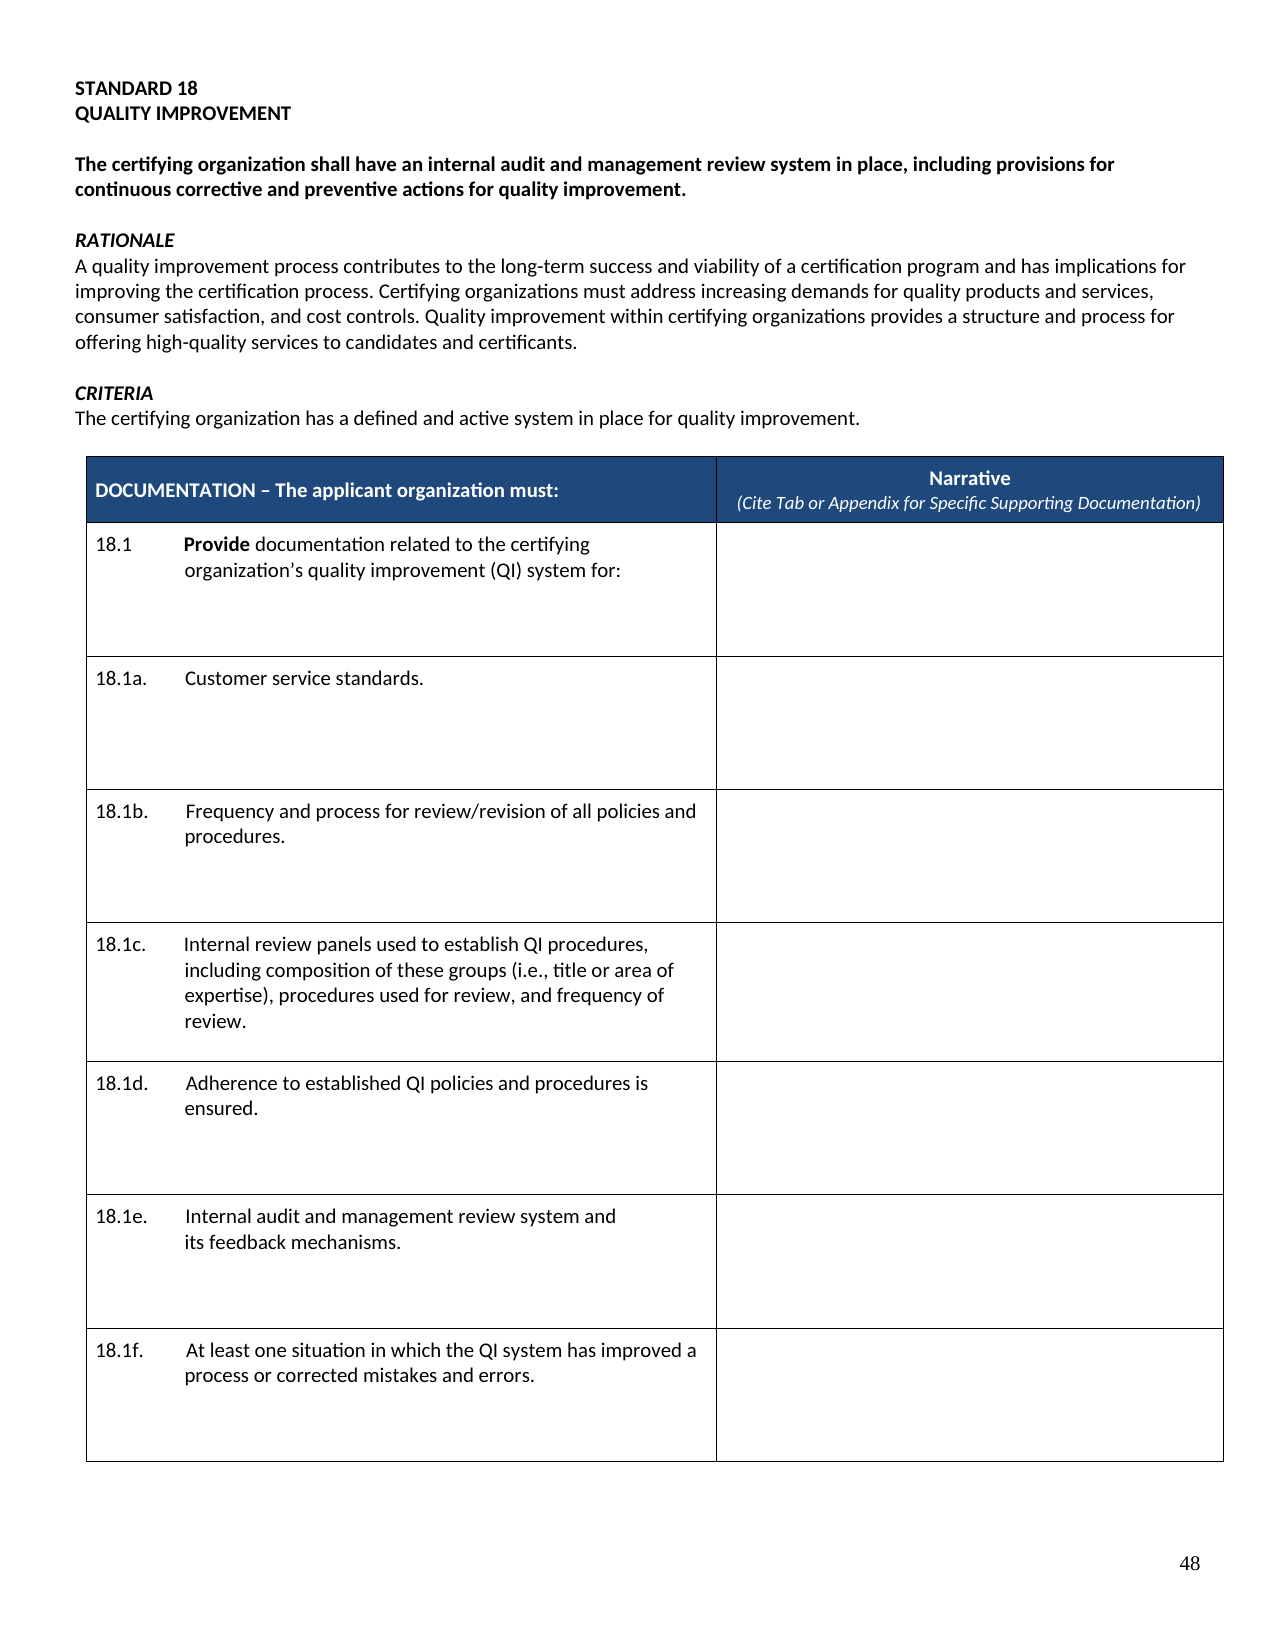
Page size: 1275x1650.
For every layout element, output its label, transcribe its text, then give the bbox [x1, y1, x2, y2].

table_cell [717, 923, 1223, 1061]
text A quality improvement process contributes to the long-term success and viability of a certification program and has implications for improving the certification process. Certifying organizations must address increasing demands for quality products and services, consumer satisfaction, and cost controls. Quality improvement within certifying organizations provides a structure and process for offering high-quality services to candidates and certificants. [75, 253, 1200, 354]
table_cell [717, 1062, 1223, 1194]
table_cell 18.1e. Internal audit and management review system and its feedback mechanisms. [87, 1195, 716, 1327]
table_cell [717, 657, 1223, 789]
text RATIONALE [75, 227, 1200, 253]
table_cell 18.1b. Frequency and process for review/revision of all policies and procedures. [87, 790, 716, 922]
table_header Narrative (Cite Tab or Appendix for Specific Supporting Documentation) [717, 457, 1223, 522]
subtitle QUALITY IMPROVEMENT [75, 100, 1200, 126]
text CRITERIA [75, 380, 1200, 405]
text The certifying organization shall have an internal audit and management review system in place, including provisions for continuous corrective and preventive actions for quality improvement. [75, 151, 1200, 202]
table_cell [717, 1195, 1223, 1327]
table_cell [717, 790, 1223, 922]
table_cell 18.1c. Internal review panels used to establish QI procedures, including composition of these groups (i.e., title or area of expertise), procedures used for review, and frequency of review. [87, 923, 716, 1061]
table_cell 18.1a. Customer service standards. [87, 657, 716, 789]
table_cell [717, 1329, 1223, 1461]
table_cell 18.1 Provide documentation related to the certifying organization’s quality improvement (QI) system for: [87, 523, 716, 656]
text STANDARD 18 [75, 75, 1200, 100]
table_header DOCUMENTATION – The applicant organization must: [87, 457, 716, 522]
table_cell 18.1d. Adherence to established QI policies and procedures is ensured. [87, 1062, 716, 1194]
text The certifying organization has a defined and active system in place for quality improvement. [75, 405, 1200, 431]
table_cell [717, 523, 1223, 656]
table_cell 18.1f. At least one situation in which the QI system has improved a process or corrected mistakes and errors. [87, 1329, 716, 1461]
